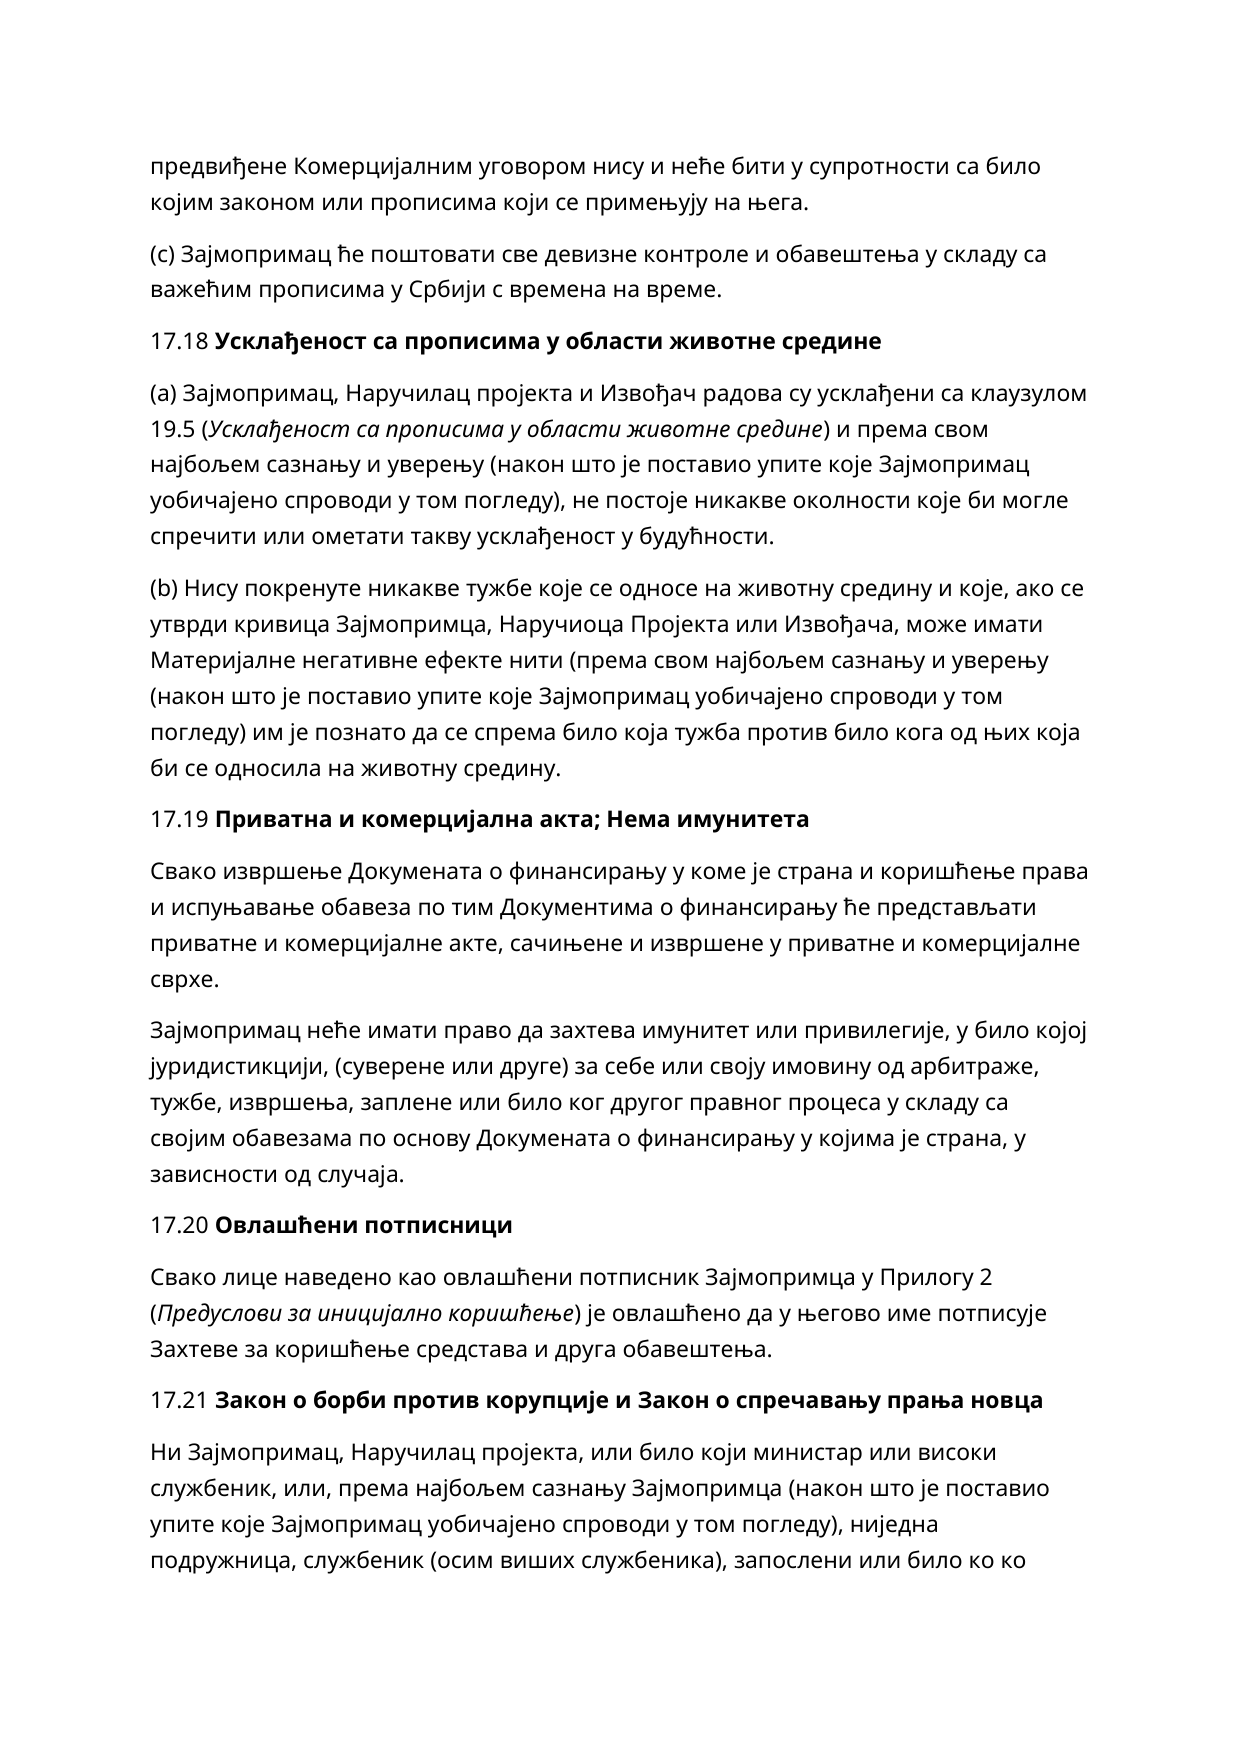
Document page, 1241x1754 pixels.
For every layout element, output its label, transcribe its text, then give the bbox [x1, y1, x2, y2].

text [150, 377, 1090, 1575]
text (c) Зајмопримац ће поштовати све девизне контроле и обавештења у складу са важећим прописима у Србији с времена на време. [150, 237, 1090, 305]
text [150, 150, 1090, 217]
text 17.18 Усклађеност са прописима у области животне средине [150, 325, 1090, 356]
